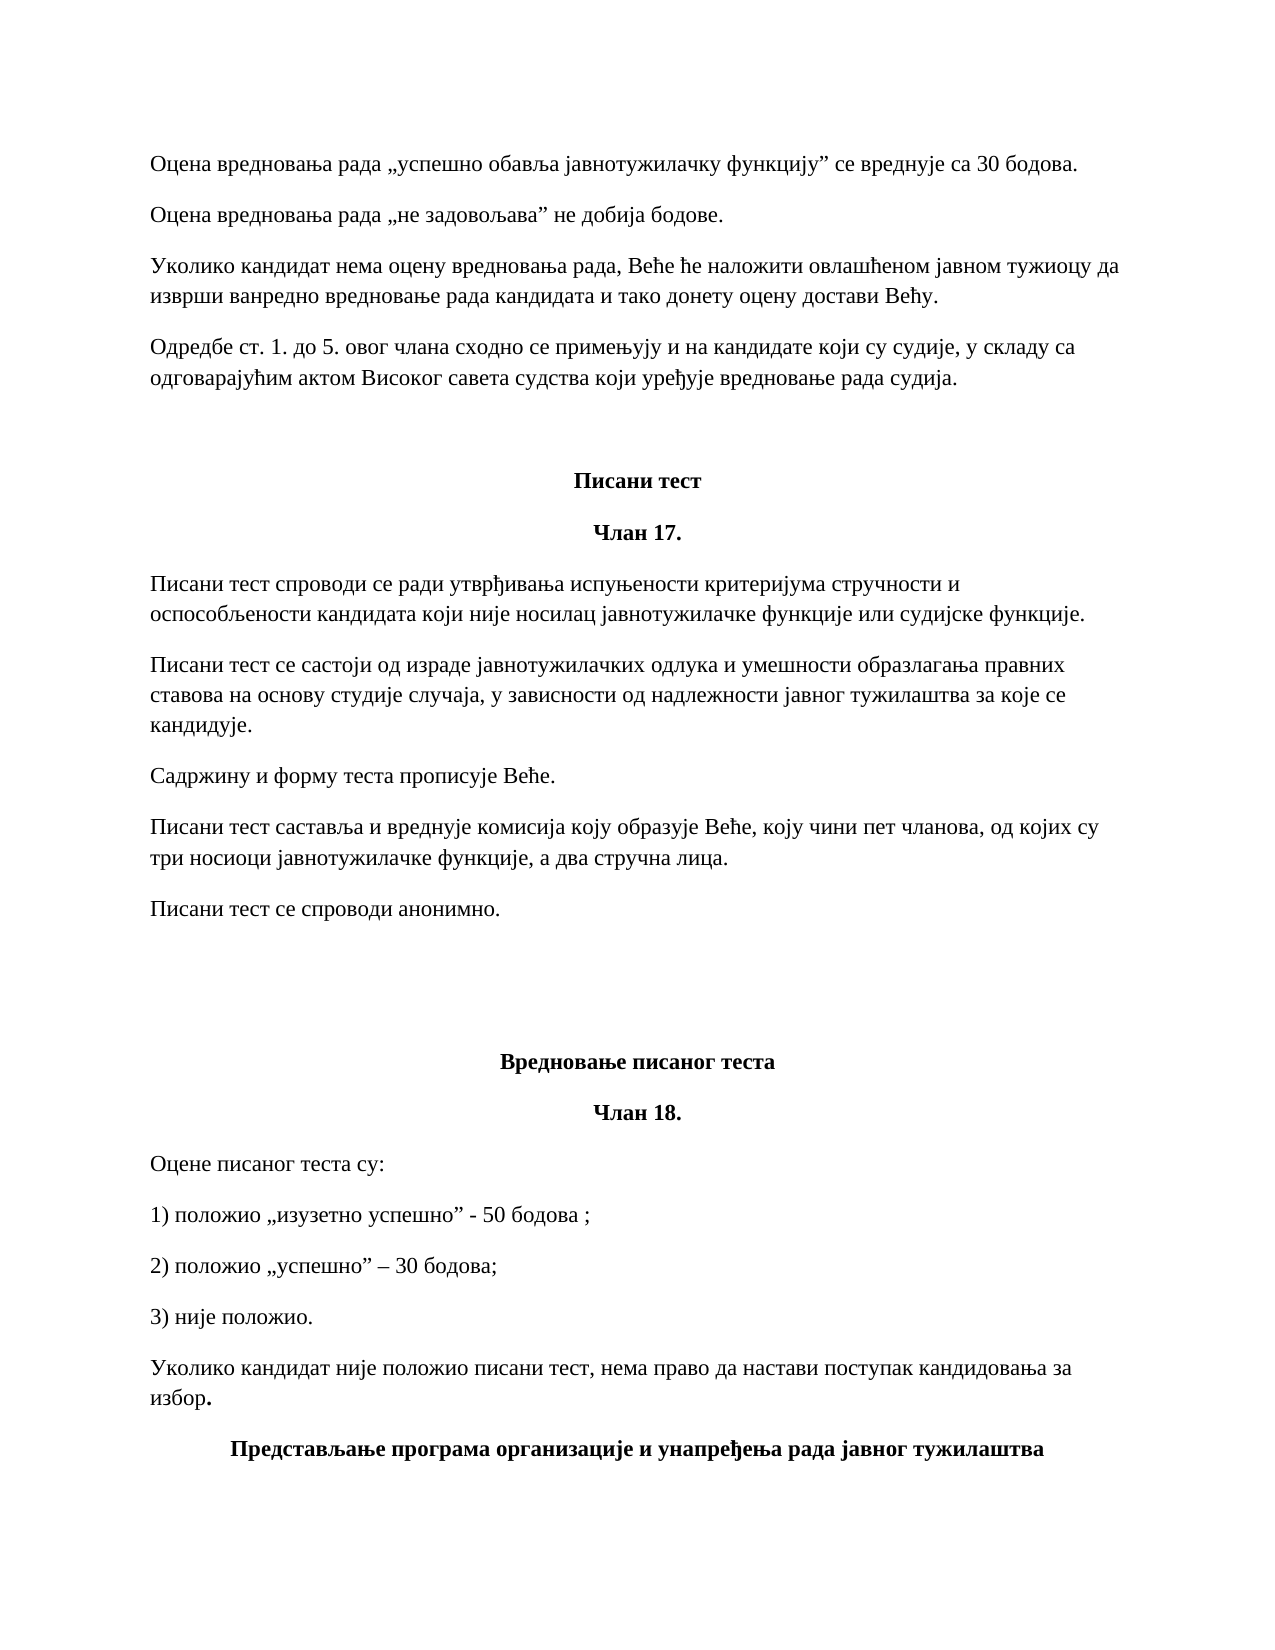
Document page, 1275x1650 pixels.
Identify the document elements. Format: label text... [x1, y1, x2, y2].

text Члан 18. [150, 1099, 1125, 1125]
text 1) положио „изузетно успешно” - 50 бодова ; [150, 1201, 1125, 1227]
text Писани тест саставља и вреднује комисија коју образује Веће, коју чини пет чланова, од којих су три носиоци јавнотужилачке функције, а два стручна лица. [150, 813, 1125, 870]
text 3) није положио. [150, 1303, 1125, 1329]
text Писани тест спроводи се ради утврђивања испуњености критеријума стручности и оспособљености кандидата који није носилац јавнотужилачке функције или судијске функције. [150, 570, 1125, 626]
text Уколико кандидат није положио писани тест, нема право да настави поступак кандидовања за избор. [150, 1354, 1125, 1411]
text Уколико кандидат нема оцену вредновања рада, Веће ће наложити овлашћеном јавном тужиоцу да изврши ванредно вредновање рада кандидата и тако донету оцену достави Већу. [150, 252, 1125, 309]
text Садржину и форму теста прописује Веће. [150, 762, 1125, 789]
text Члан 17. [150, 519, 1125, 545]
text Оцена вредновања рада „успешно обавља јавнотужилачку функцијуˮ се вреднује са 30 бодова. [150, 150, 1125, 176]
text 2) положио „успешно” – 30 бодова; [150, 1252, 1125, 1278]
text Оцена вредновања рада „не задовољаваˮ не добија бодове. [150, 201, 1125, 227]
text Писани тест [150, 468, 1125, 494]
text Оцене писаног теста су: [150, 1150, 1125, 1176]
text Представљање програма организације и унапређења рада јавног тужилаштва [150, 1435, 1125, 1462]
text Писани тест се састоји од израде јавнотужилачких одлука и умешности образлагања правних ставова на основу студије случаја, у зависности од надлежности јавног тужилаштва за које се кандидује. [150, 651, 1125, 738]
text Одредбе ст. 1. до 5. овог члана сходно се примењују и на кандидате који су судије, у складу са одговарајућим актом Високог савета судства који уређује вредновање рада судија. [150, 333, 1125, 390]
text Вредновање писаног теста [150, 1048, 1125, 1074]
text Писани тест се спроводи анонимно. [150, 895, 1125, 921]
